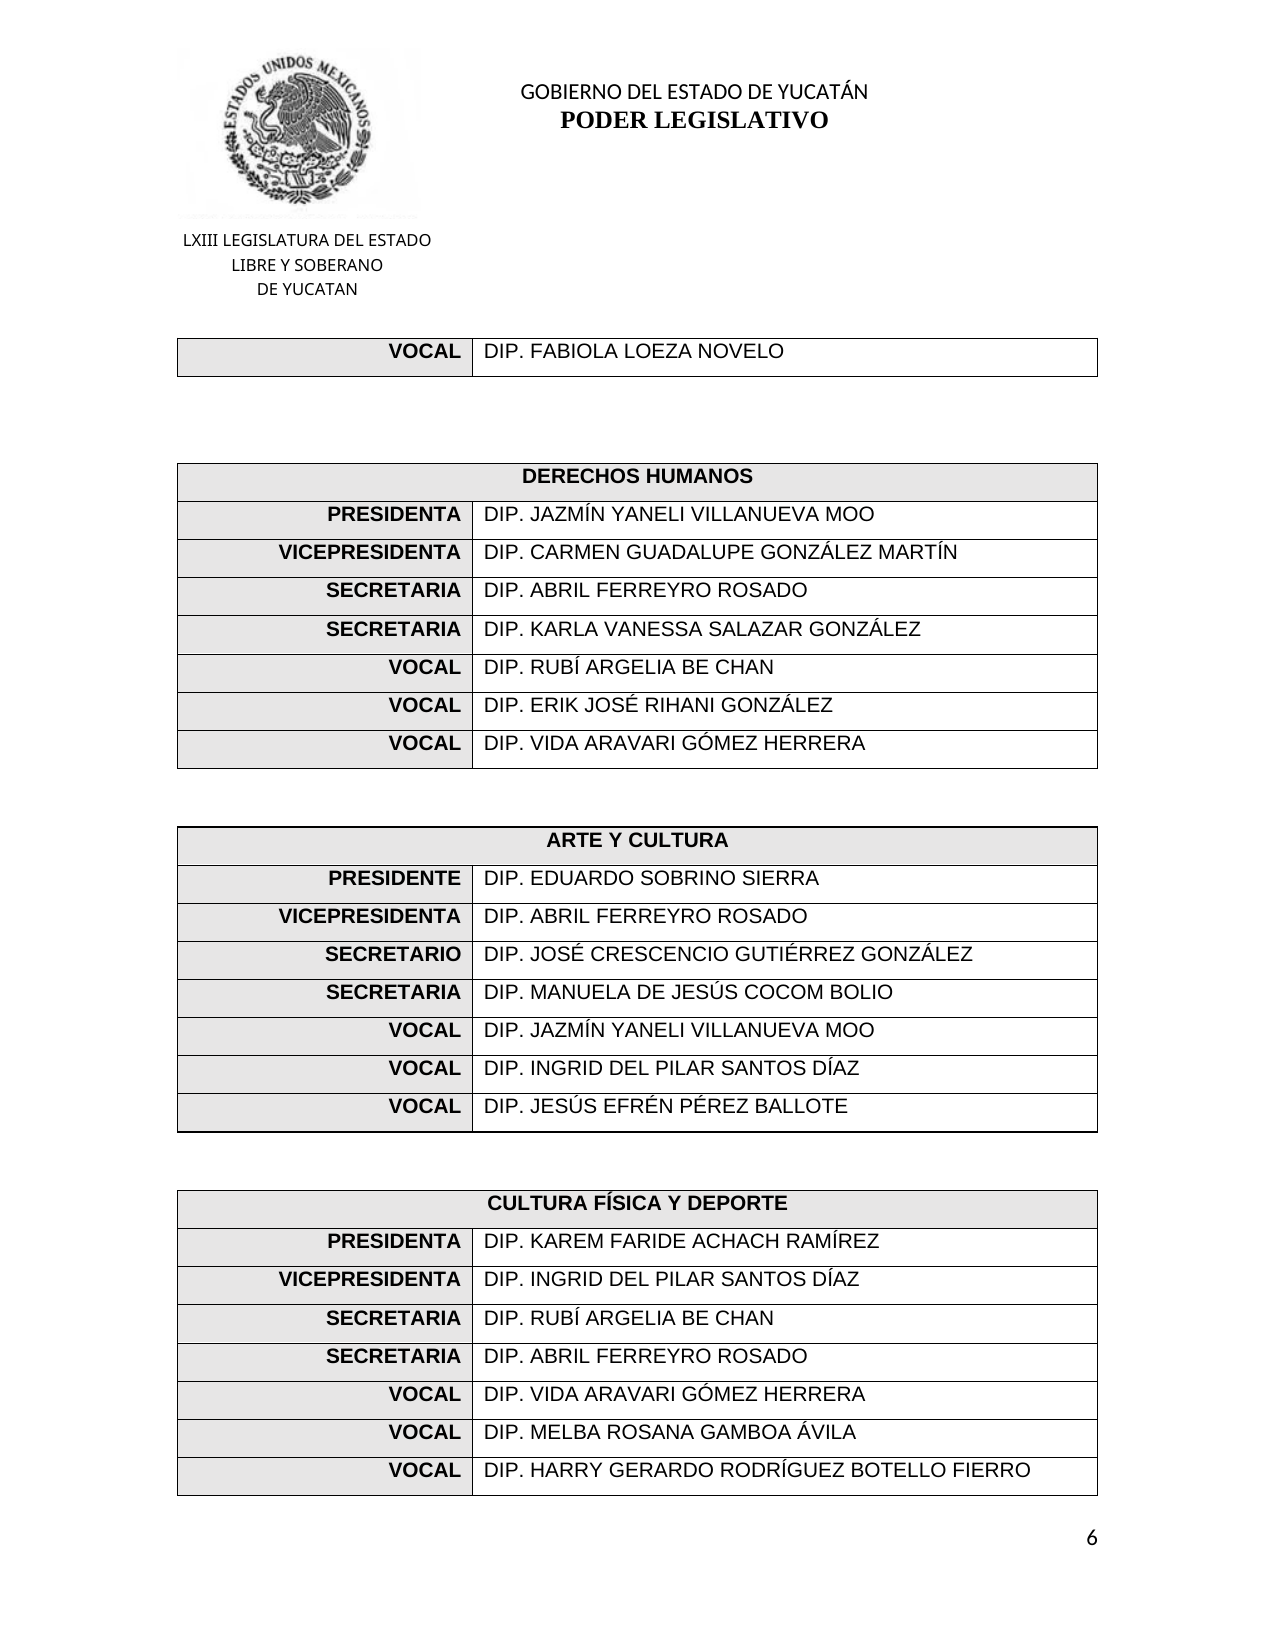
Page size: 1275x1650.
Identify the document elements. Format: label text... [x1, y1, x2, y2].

table_cell SECRETARIO [178, 942, 472, 979]
table_cell DIP. ABRIL FERREYRO ROSADO [473, 904, 1097, 941]
table_cell VOCAL [178, 655, 472, 692]
table_cell DIP. KARLA VANESSA SALAZAR GONZÁLEZ [473, 616, 1097, 653]
picture [177, 48, 421, 219]
table_cell VOCAL [178, 1382, 472, 1419]
table_cell DIP. JESÚS EFRÉN PÉREZ BALLOTE [473, 1094, 1097, 1131]
table_cell DIP. ABRIL FERREYRO ROSADO [473, 578, 1097, 615]
table_cell DIP. MELBA ROSANA GAMBOA ÁVILA [473, 1420, 1097, 1457]
table_cell VOCAL [178, 1420, 472, 1457]
table_cell DIP. MANUELA DE JESÚS COCOM BOLIO [473, 980, 1097, 1017]
table_cell VOCAL [178, 339, 472, 376]
table_cell DIP. RUBÍ ARGELIA BE CHAN [473, 655, 1097, 692]
table_cell DIP. JAZMÍN YANELI VILLANUEVA MOO [473, 1018, 1097, 1055]
table_header CULTURA FÍSICA Y DEPORTE [178, 1191, 1097, 1228]
table_cell SECRETARIA [178, 980, 472, 1017]
table_cell DIP. EDUARDO SOBRINO SIERRA [473, 866, 1097, 903]
table_cell DIP. CARMEN GUADALUPE GONZÁLEZ MARTÍN [473, 540, 1097, 577]
table_cell DIP. VIDA ARAVARI GÓMEZ HERRERA [473, 1382, 1097, 1419]
table_cell SECRETARIA [178, 1305, 472, 1342]
table_header DERECHOS HUMANOS [178, 464, 1097, 501]
table_cell VOCAL [178, 1094, 472, 1131]
table_cell PRESIDENTE [178, 866, 472, 903]
table_cell VOCAL [178, 693, 472, 730]
table_cell VOCAL [178, 731, 472, 768]
table_cell SECRETARIA [178, 1344, 472, 1381]
table_cell PRESIDENTA [178, 1229, 472, 1266]
table_cell DIP. FABIOLA LOEZA NOVELO [473, 339, 1097, 376]
table_cell SECRETARIA [178, 616, 472, 653]
table_cell DIP. VIDA ARAVARI GÓMEZ HERRERA [473, 731, 1097, 768]
table_cell DIP. ERIK JOSÉ RIHANI GONZÁLEZ [473, 693, 1097, 730]
table_cell PRESIDENTA [178, 502, 472, 539]
table_cell SECRETARIA [178, 578, 472, 615]
table_cell VICEPRESIDENTA [178, 540, 472, 577]
table_cell VOCAL [178, 1018, 472, 1055]
table_cell DIP. HARRY GERARDO RODRÍGUEZ BOTELLO FIERRO [473, 1458, 1097, 1495]
table_cell VICEPRESIDENTA [178, 904, 472, 941]
table_header ARTE Y CULTURA [178, 828, 1097, 864]
table_cell DIP. RUBÍ ARGELIA BE CHAN [473, 1305, 1097, 1342]
table_cell DIP. INGRID DEL PILAR SANTOS DÍAZ [473, 1056, 1097, 1093]
table_cell VOCAL [178, 1056, 472, 1093]
table_cell VICEPRESIDENTA [178, 1267, 472, 1304]
table_cell DIP. KAREM FARIDE ACHACH RAMÍREZ [473, 1229, 1097, 1266]
table_cell VOCAL [178, 1458, 472, 1495]
table_cell DIP. INGRID DEL PILAR SANTOS DÍAZ [473, 1267, 1097, 1304]
table_cell DIP. JOSÉ CRESCENCIO GUTIÉRREZ GONZÁLEZ [473, 942, 1097, 979]
table_cell DIP. JAZMÍN YANELI VILLANUEVA MOO [473, 502, 1097, 539]
table_cell DIP. ABRIL FERREYRO ROSADO [473, 1344, 1097, 1381]
